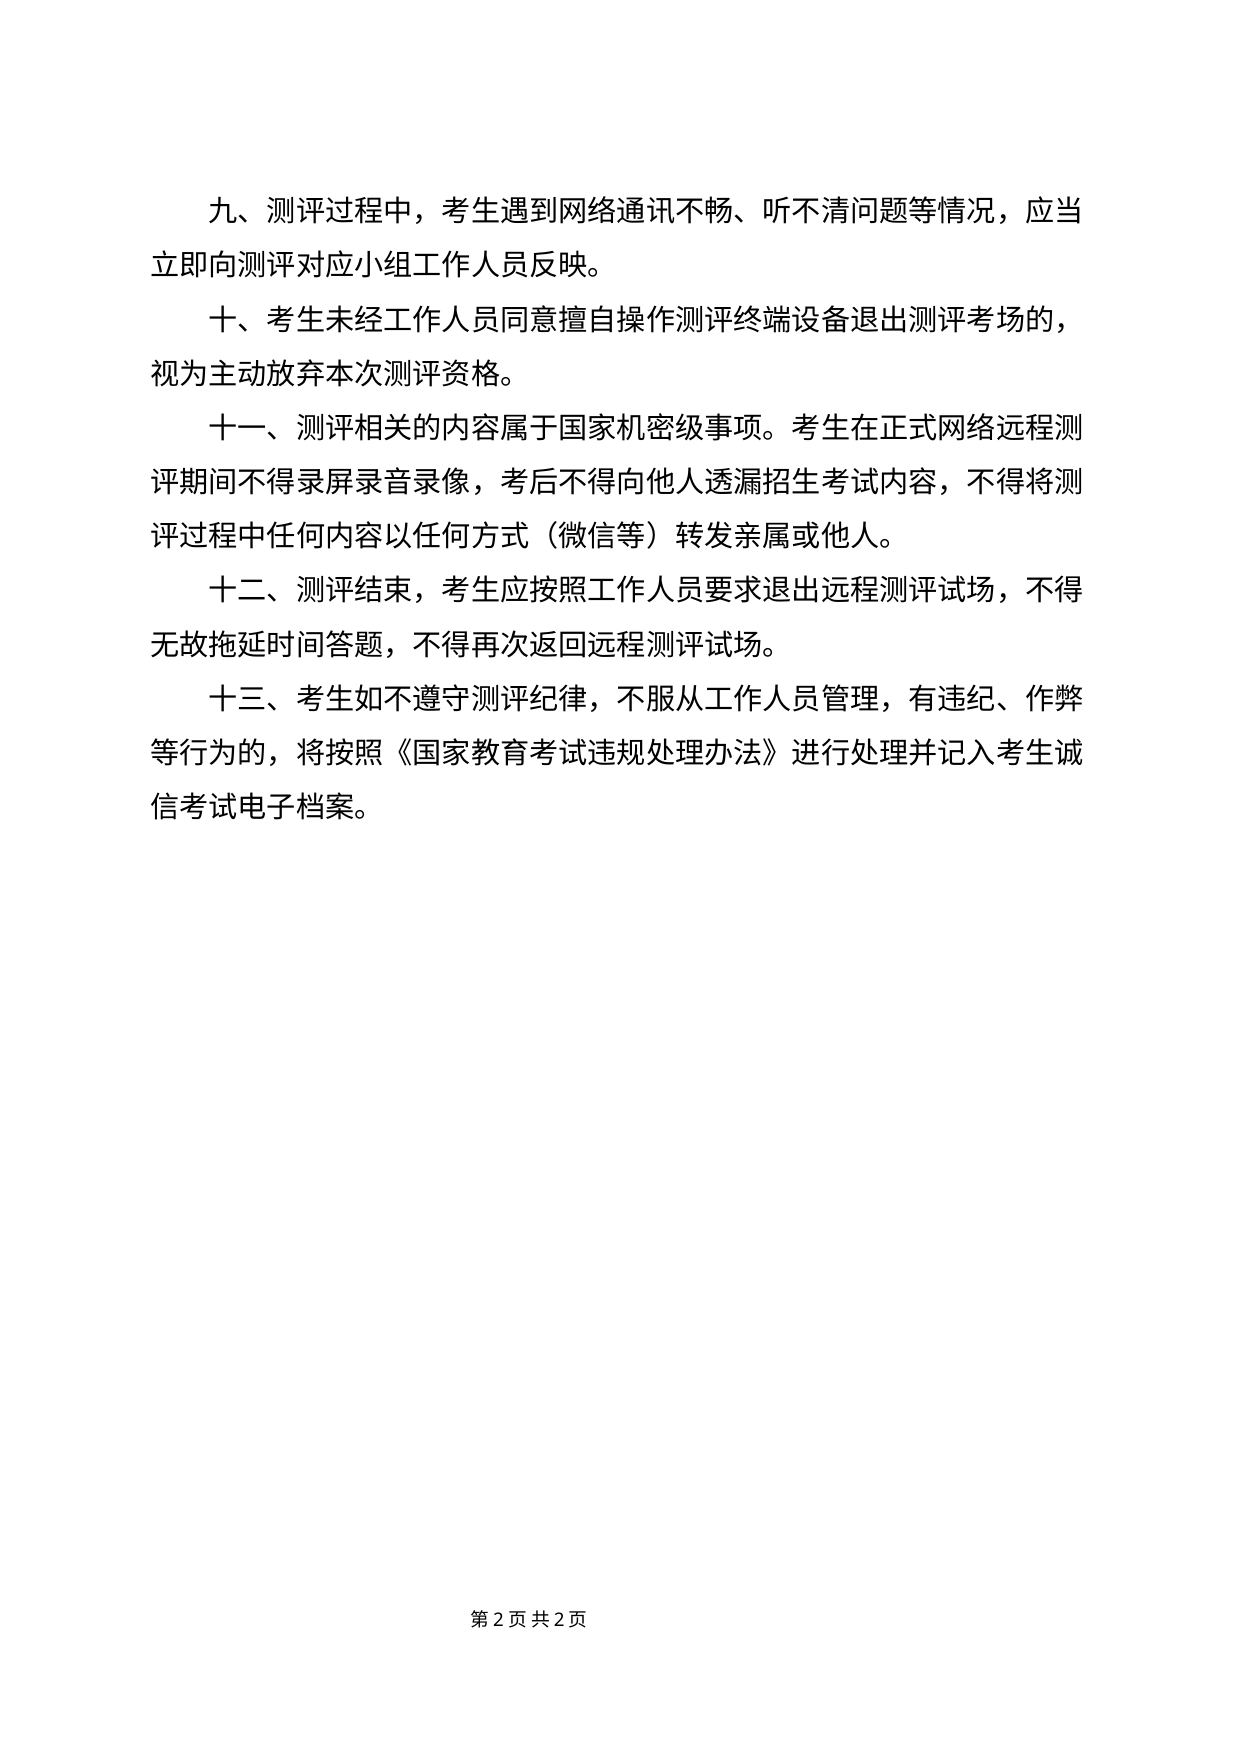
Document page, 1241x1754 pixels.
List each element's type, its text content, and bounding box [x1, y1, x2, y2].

text 十、考生未经工作人员同意擅自操作测评终端设备退出测评考场的，视为主动放弃本次测评资格。 [150, 287, 1090, 395]
text 九、测评过程中，考生遇到网络通讯不畅、听不清问题等情况，应当立即向测评对应小组工作人员反映。 [150, 178, 1090, 287]
text 十三、考生如不遵守测评纪律，不服从工作人员管理，有违纪、作弊等行为的，将按照《国家教育考试违规处理办法》进行处理并记入考生诚信考试电子档案。 [150, 666, 1090, 828]
text 十一、测评相关的内容属于国家机密级事项。考生在正式网络远程测评期间不得录屏录音录像，考后不得向他人透漏招生考试内容，不得将测评过程中任何内容以任何方式（微信等）转发亲属或他人。 [150, 395, 1090, 557]
text 十二、测评结束，考生应按照工作人员要求退出远程测评试场，不得无故拖延时间答题，不得再次返回远程测评试场。 [150, 557, 1090, 666]
